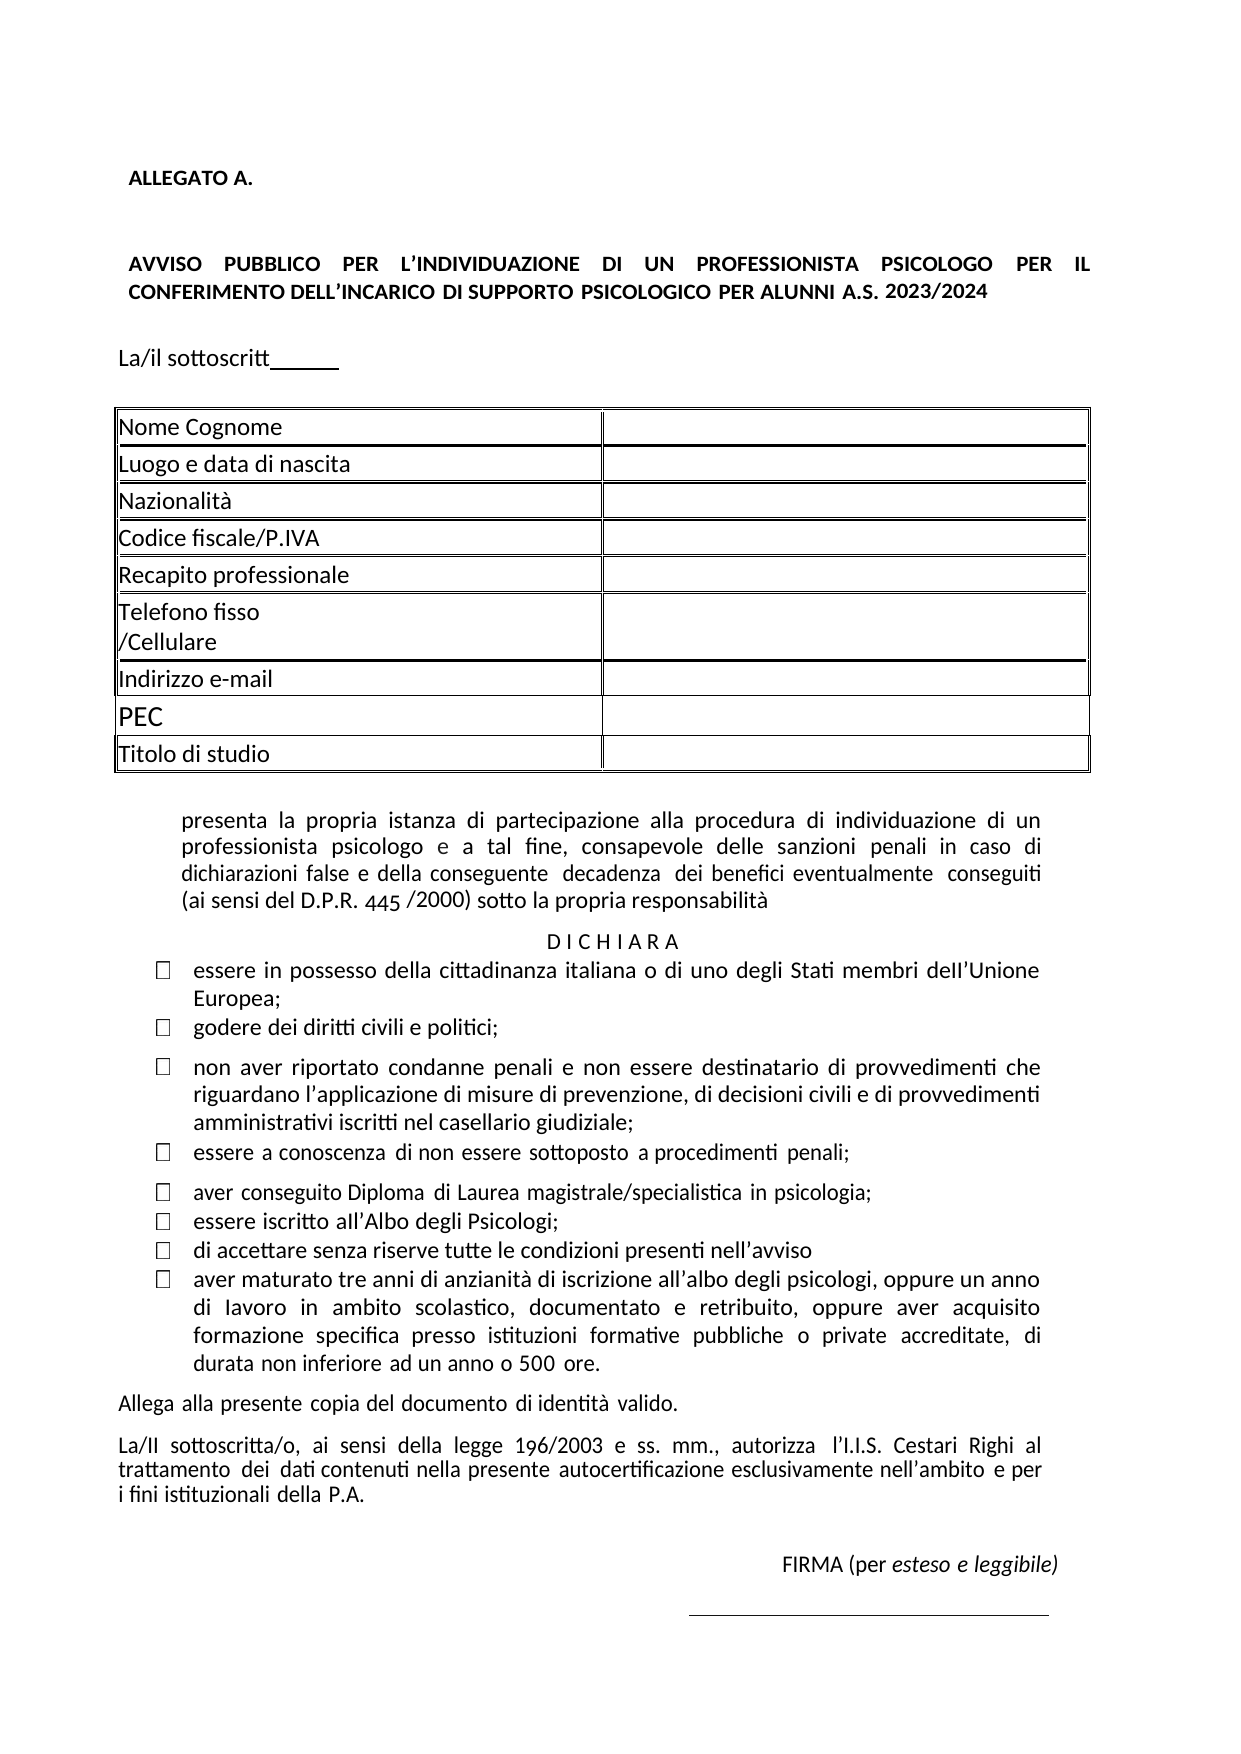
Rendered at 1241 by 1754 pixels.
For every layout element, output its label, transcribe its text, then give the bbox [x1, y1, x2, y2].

picture [156, 1183, 170, 1201]
list essere in possesso della cittadinanza italiana o di uno degli Stati membri deII’Unione Europea; [156, 956, 1042, 1012]
text La/II sottoscritta/o, ai sensi della legge 196/2003 e ss. mm., autorizza l’I.I.S. Cestari Righi al trattamento dei dati contenuti nella presente autocertificazione esclusivamente nell’ambito e per i fini istituzionali della P.A. [118, 1432, 1042, 1509]
table_cell [604, 517, 1088, 554]
picture [156, 1270, 170, 1288]
table_cell PEC [116, 695, 602, 735]
table_cell [604, 444, 1089, 480]
table_cell [603, 736, 1088, 770]
table_cell Telefono fisso /Cellulare [118, 591, 601, 658]
table_cell Nazionalità [116, 480, 602, 517]
text D I C H I A R A [128, 927, 1096, 955]
list di accettare senza riserve tutte le condizioni presenti nell’avviso [156, 1236, 1122, 1265]
table_cell [604, 591, 1088, 658]
text La/il sottoscritt [118, 342, 1122, 373]
picture [156, 1242, 170, 1259]
table_cell Luogo e data di nascita [116, 444, 601, 480]
picture [156, 1213, 170, 1230]
list godere dei diritti civili e politici; [156, 1012, 972, 1041]
table_cell [603, 480, 1089, 517]
list essere iscritto aIl’Albo degli Psicologi; [156, 1206, 1122, 1236]
text ALLEGATO A. [128, 164, 1090, 191]
table_cell Indirizzo e-mail [116, 659, 601, 695]
table_cell [603, 696, 1089, 735]
table_header Nome Cognome [118, 410, 602, 443]
list non aver riportato condanne penali e non essere destinatario di provvedimenti che riguardano l’applicazione di misure di prevenzione, di decisioni civili e di provvedimenti amministrativi iscritti nel casellario giudiziale; [156, 1052, 1042, 1137]
table_cell Codice fiscale/P.IVA [118, 517, 601, 554]
picture [156, 1019, 170, 1036]
picture [156, 1143, 170, 1161]
list essere a conoscenza di non essere sottoposto a procedimenti penali; [156, 1137, 972, 1166]
text Allega alla presente copia del documento di identità valido. [118, 1388, 1122, 1417]
table_cell Recapito professionale [118, 554, 601, 591]
text FIRMA (per esteso e leggibile) [782, 1549, 1122, 1578]
table_cell [604, 554, 1088, 591]
picture [156, 961, 170, 979]
table_cell [604, 659, 1089, 695]
list aver maturato tre anni di anzianità di iscrizione all’albo degli psicologi, oppure un anno di Iavoro in ambito scolastico, documentato e retribuito, oppure aver acquisito formazione specifica presso istituzioni formative pubbliche o private accreditate, di durata non inferiore ad un anno o 500 ore. [156, 1265, 1042, 1377]
text presenta la propria istanza di partecipazione alla procedura di individuazione di un professionista psicologo e a tal fine, consapevole delle sanzioni penali in caso di dichiarazioni false e della conseguente decadenza dei benefici eventualmente conseguiti (ai sensi del D.P.R. 445 /2000) sotto la propria responsabilità [181, 807, 1042, 917]
table_header [603, 410, 1088, 443]
list aver conseguito Diploma di Laurea magistrale/specialistica in psicologia; [156, 1177, 1122, 1206]
table_cell Titolo di studio [118, 736, 602, 770]
text AVVISO PUBBLICO PER L’INDIVIDUAZIONE DI UN PROFESSIONISTA PSICOLOGO PER IL CONFERIMENTO DELL’INCARICO DI SUPPORTO PSICOLOGICO PER ALUNNI A.S. 2023/2024 [128, 251, 1090, 305]
picture [156, 1058, 170, 1075]
